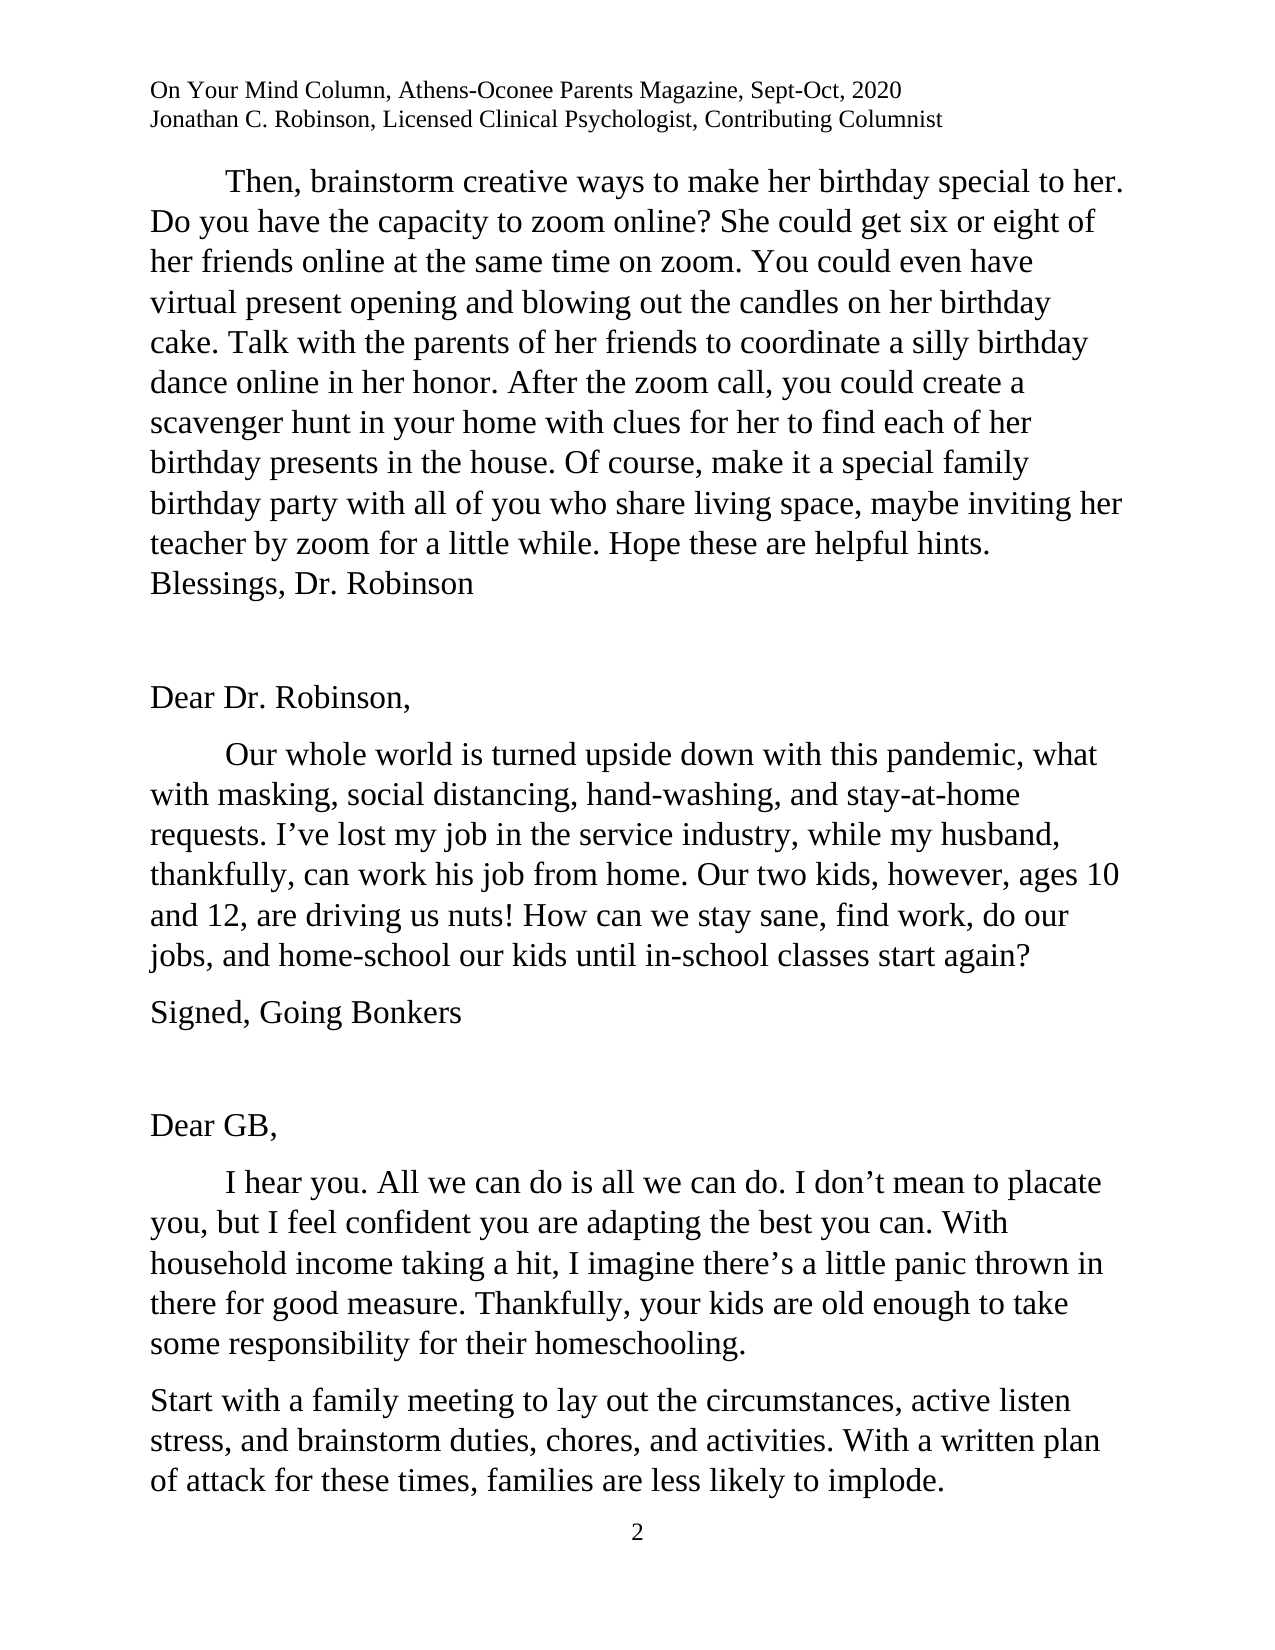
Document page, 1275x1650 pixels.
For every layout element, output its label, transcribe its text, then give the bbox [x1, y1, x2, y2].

text Then, brainstorm creative ways to make her birthday special to her. Do you have the capacity to zoom online? She could get six or eight of her friends online at the same time on zoom. You could even have virtual present opening and blowing out the candles on her birthday cake. Talk with the parents of her friends to coordinate a silly birthday dance online in her honor. After the zoom call, you could create a scavenger hunt in your home with clues for her to find each of her birthday presents in the house. Of course, make it a special family birthday party with all of you who share living space, maybe inviting her teacher by zoom for a little while. Hope these are helpful hints. Blessings, Dr. Robinson [150, 161, 1125, 602]
text Dear GB, [150, 1106, 1125, 1144]
text I hear you. All we can do is all we can do. I don’t mean to placate you, but I feel confident you are adapting the best you can. With household income taking a hit, I imagine there’s a little panic thrown in there for good measure. Thankfully, your kids are old enough to take some responsibility for their homeschooling. [150, 1162, 1125, 1362]
text Signed, Going Bonkers [150, 992, 1125, 1030]
text Our whole world is turned upside down with this pandemic, what with masking, social distancing, hand-washing, and stay-at-home requests. I’ve lost my job in the service industry, while my husband, thankfully, can work his job from home. Our two kids, however, ages 10 and 12, are driving us nuts! How can we stay sane, find work, do our jobs, and home-school our kids until in-school classes start again? [150, 734, 1125, 973]
text Dear Dr. Robinson, [150, 677, 1125, 715]
text Start with a family meeting to lay out the circumstances, active listen stress, and brainstorm duties, chores, and activities. With a written plan of attack for these times, families are less likely to implode. [150, 1380, 1125, 1499]
